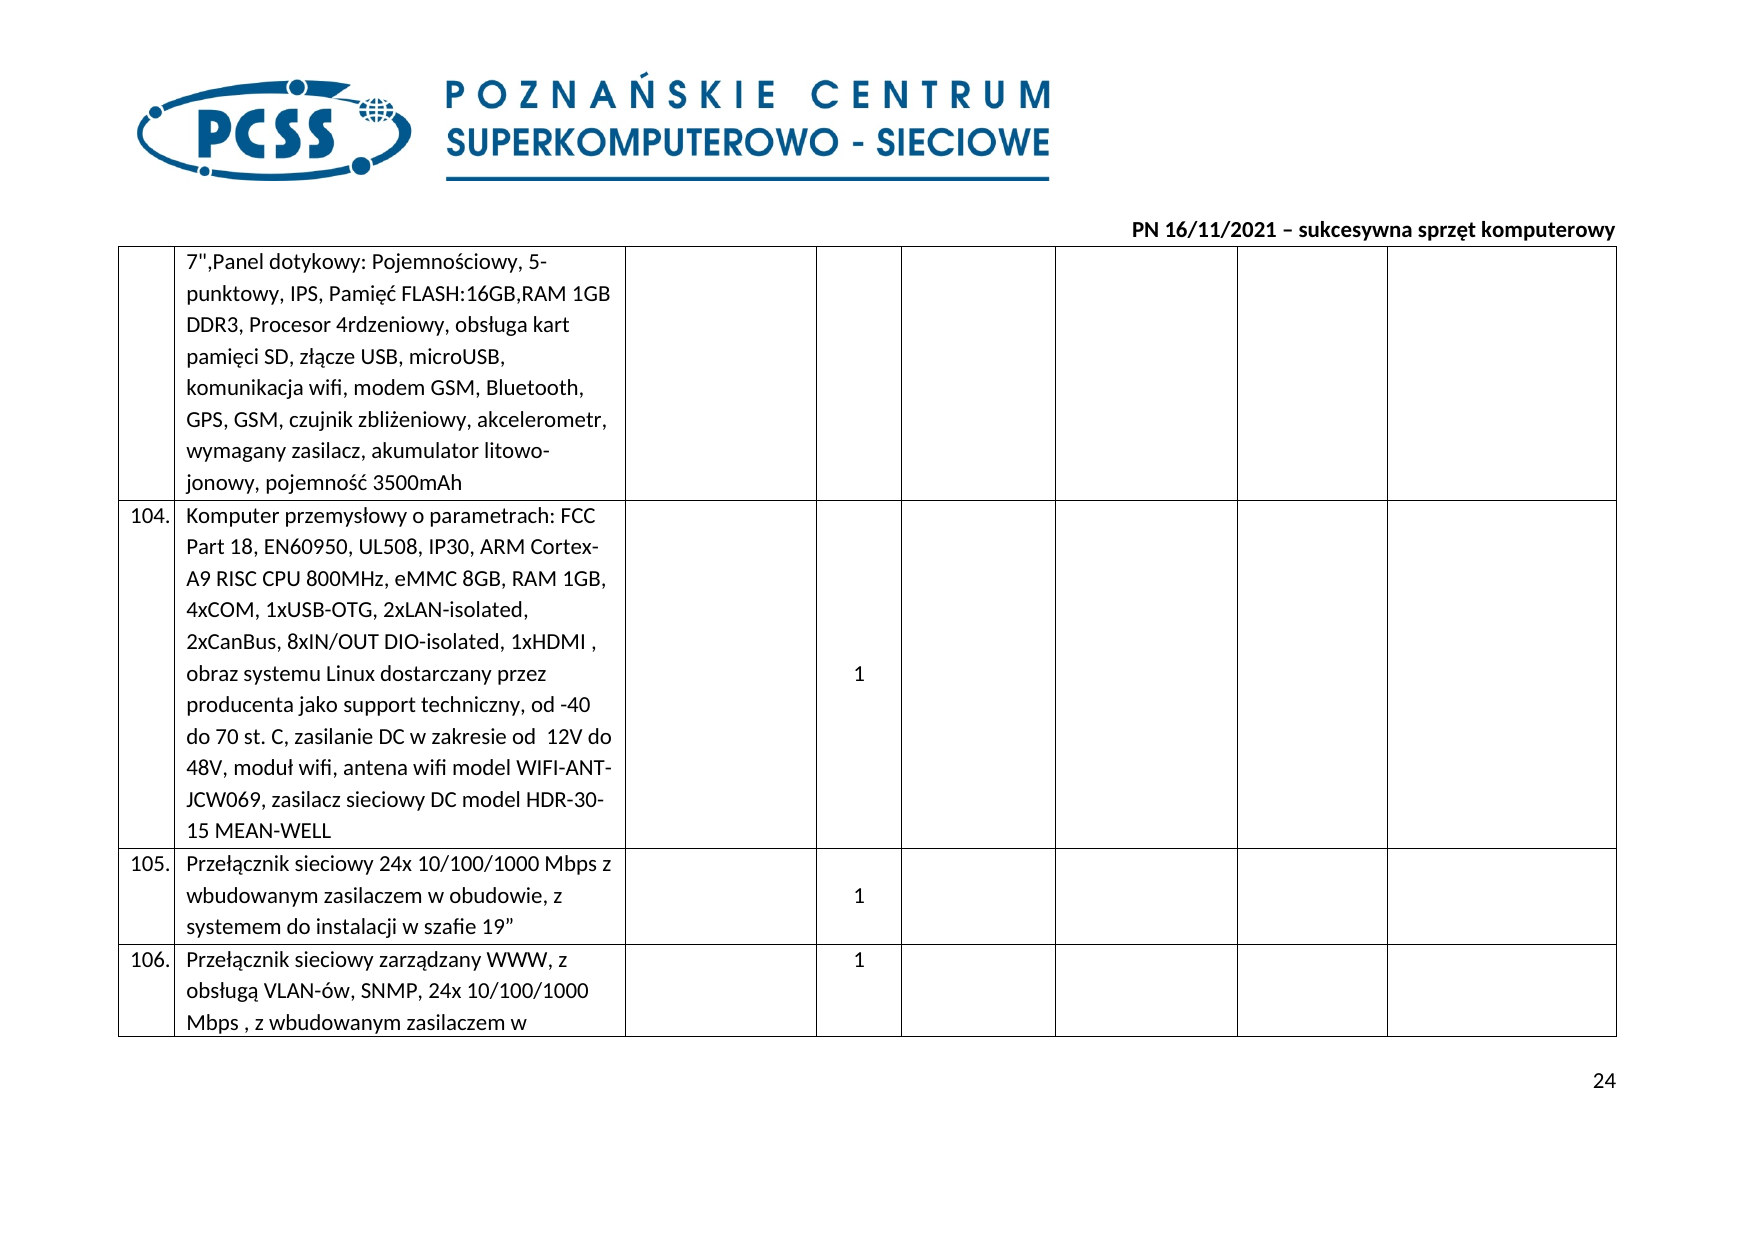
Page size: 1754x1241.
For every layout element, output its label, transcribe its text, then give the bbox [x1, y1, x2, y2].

table_cell [1388, 849, 1616, 944]
table_cell Przełącznik sieciowy 24x 10/100/1000 Mbps z wbudowanym zasilaczem w obudowie, z systemem do instalacji w szafie 19” [175, 849, 625, 944]
table_cell [1238, 501, 1387, 848]
table_cell [626, 501, 816, 848]
table_cell [1056, 501, 1237, 848]
table_cell [902, 849, 1055, 944]
table_cell [1056, 247, 1237, 500]
picture [29, 0, 1156, 181]
table_cell [1388, 247, 1616, 500]
table_cell [902, 945, 1055, 1036]
table_cell [119, 247, 174, 500]
table_cell 1 [817, 501, 901, 848]
table_cell [626, 247, 816, 500]
table_cell 1 [817, 945, 901, 1036]
table_cell [1238, 849, 1387, 944]
table_cell [1388, 501, 1616, 848]
table_cell [1388, 945, 1616, 1036]
table_cell [119, 849, 174, 944]
table_cell [626, 849, 816, 944]
table_cell [119, 501, 174, 848]
table_cell [626, 945, 816, 1036]
table_cell [1238, 945, 1387, 1036]
table_cell 1 [817, 849, 901, 944]
table_cell [119, 945, 174, 1036]
table_cell Komputer przemysłowy o parametrach: FCC Part 18, EN60950, UL508, IP30, ARM Cortex-A9 RISC CPU 800MHz, eMMC 8GB, RAM 1GB, 4xCOM, 1xUSB-OTG, 2xLAN-isolated, 2xCanBus, 8xIN/OUT DIO-isolated, 1xHDMI , obraz systemu Linux dostarczany przez producenta jako support techniczny, od -40 do 70 st. C, zasilanie DC w zakresie od 12V do 48V, moduł wifi, antena wifi model WIFI-ANT-JCW069, zasilacz sieciowy DC model HDR-30-15 MEAN-WELL [175, 501, 625, 848]
table_cell [1238, 247, 1387, 500]
table_cell [902, 247, 1055, 500]
table_cell 1 [817, 247, 901, 500]
table_cell [1056, 945, 1237, 1036]
table_cell [1056, 849, 1237, 944]
table_cell [902, 501, 1055, 848]
